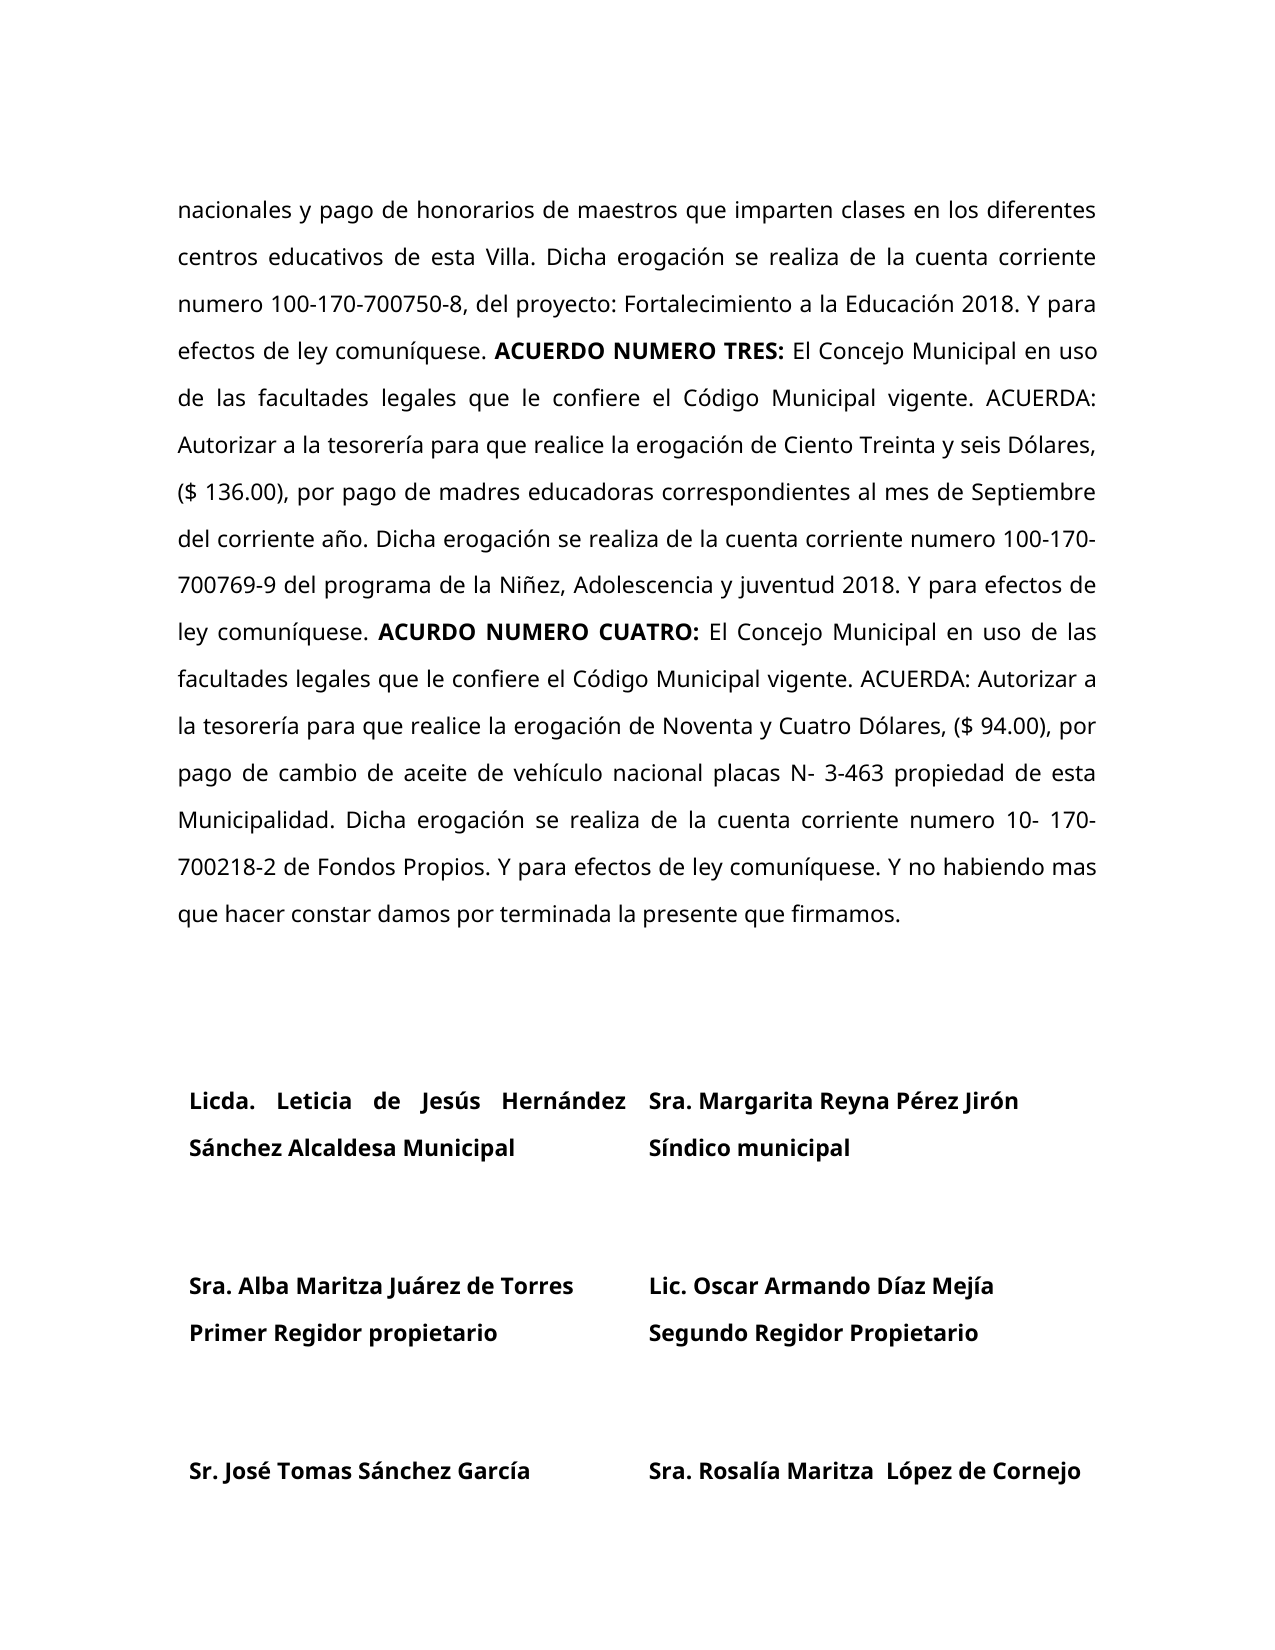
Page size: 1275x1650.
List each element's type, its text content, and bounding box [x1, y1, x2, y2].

text nacionales y pago de honorarios de maestros que imparten clases en los diferentes centros educativos de esta Villa. Dicha erogación se realiza de la cuenta corriente numero 100-170-700750-8, del proyecto: Fortalecimiento a la Educación 2018. Y para efectos de ley comuníquese. ACUERDO NUMERO TRES: El Concejo Municipal en uso de las facultades legales que le confiere el Código Municipal vigente. ACUERDA: Autorizar a la tesorería para que realice la erogación de Ciento Treinta y seis Dólares, ($ 136.00), por pago de madres educadoras correspondientes al mes de Septiembre del corriente año. Dicha erogación se realiza de la cuenta corriente numero 100-170-700769-9 del programa de la Niñez, Adolescencia y juventud 2018. Y para efectos de ley comuníquese. ACURDO NUMERO CUATRO: El Concejo Municipal en uso de las facultades legales que le confiere el Código Municipal vigente. ACUERDA: Autorizar a la tesorería para que realice la erogación de Noventa y Cuatro Dólares, ($ 94.00), por pago de cambio de aceite de vehículo nacional placas N- 3-463 propiedad de esta Municipalidad. Dicha erogación se realiza de la cuenta corriente numero 10- 170-700218-2 de Fondos Propios. Y para efectos de ley comuníquese. Y no habiendo mas que hacer constar damos por terminada la presente que firmamos. [177, 194, 1098, 929]
table_cell Lic. Oscar Armando Díaz Mejía Segundo Regidor Propietario [638, 1176, 1097, 1361]
table_header Licda. Leticia de Jesús Hernández Sánchez Alcaldesa Municipal [178, 991, 637, 1176]
table_cell Sra. Alba Maritza Juárez de Torres Primer Regidor propietario [178, 1176, 637, 1361]
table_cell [178, 1361, 637, 1499]
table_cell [638, 1361, 1097, 1499]
table_header Sra. Margarita Reyna Pérez Jirón Síndico municipal [638, 991, 1097, 1176]
